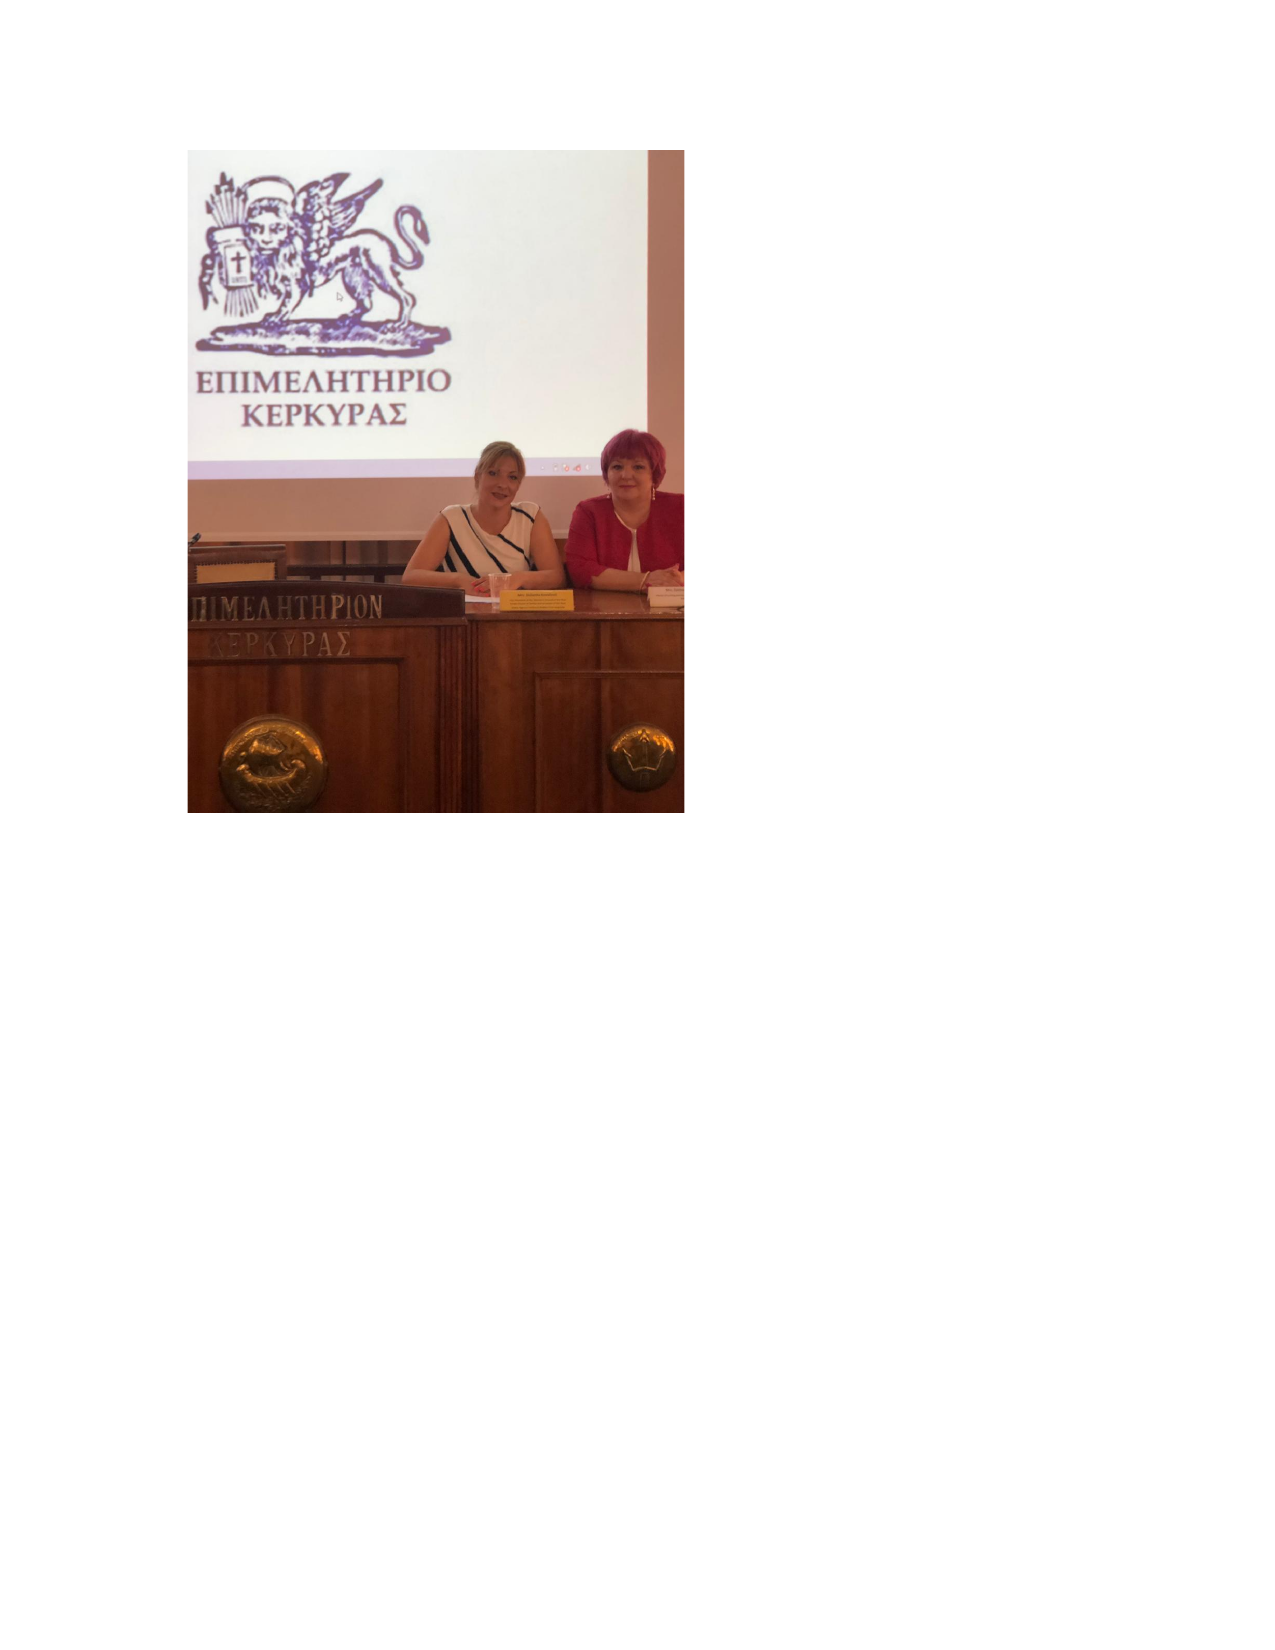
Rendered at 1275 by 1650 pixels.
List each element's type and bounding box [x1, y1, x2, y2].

picture [187, 150, 685, 813]
